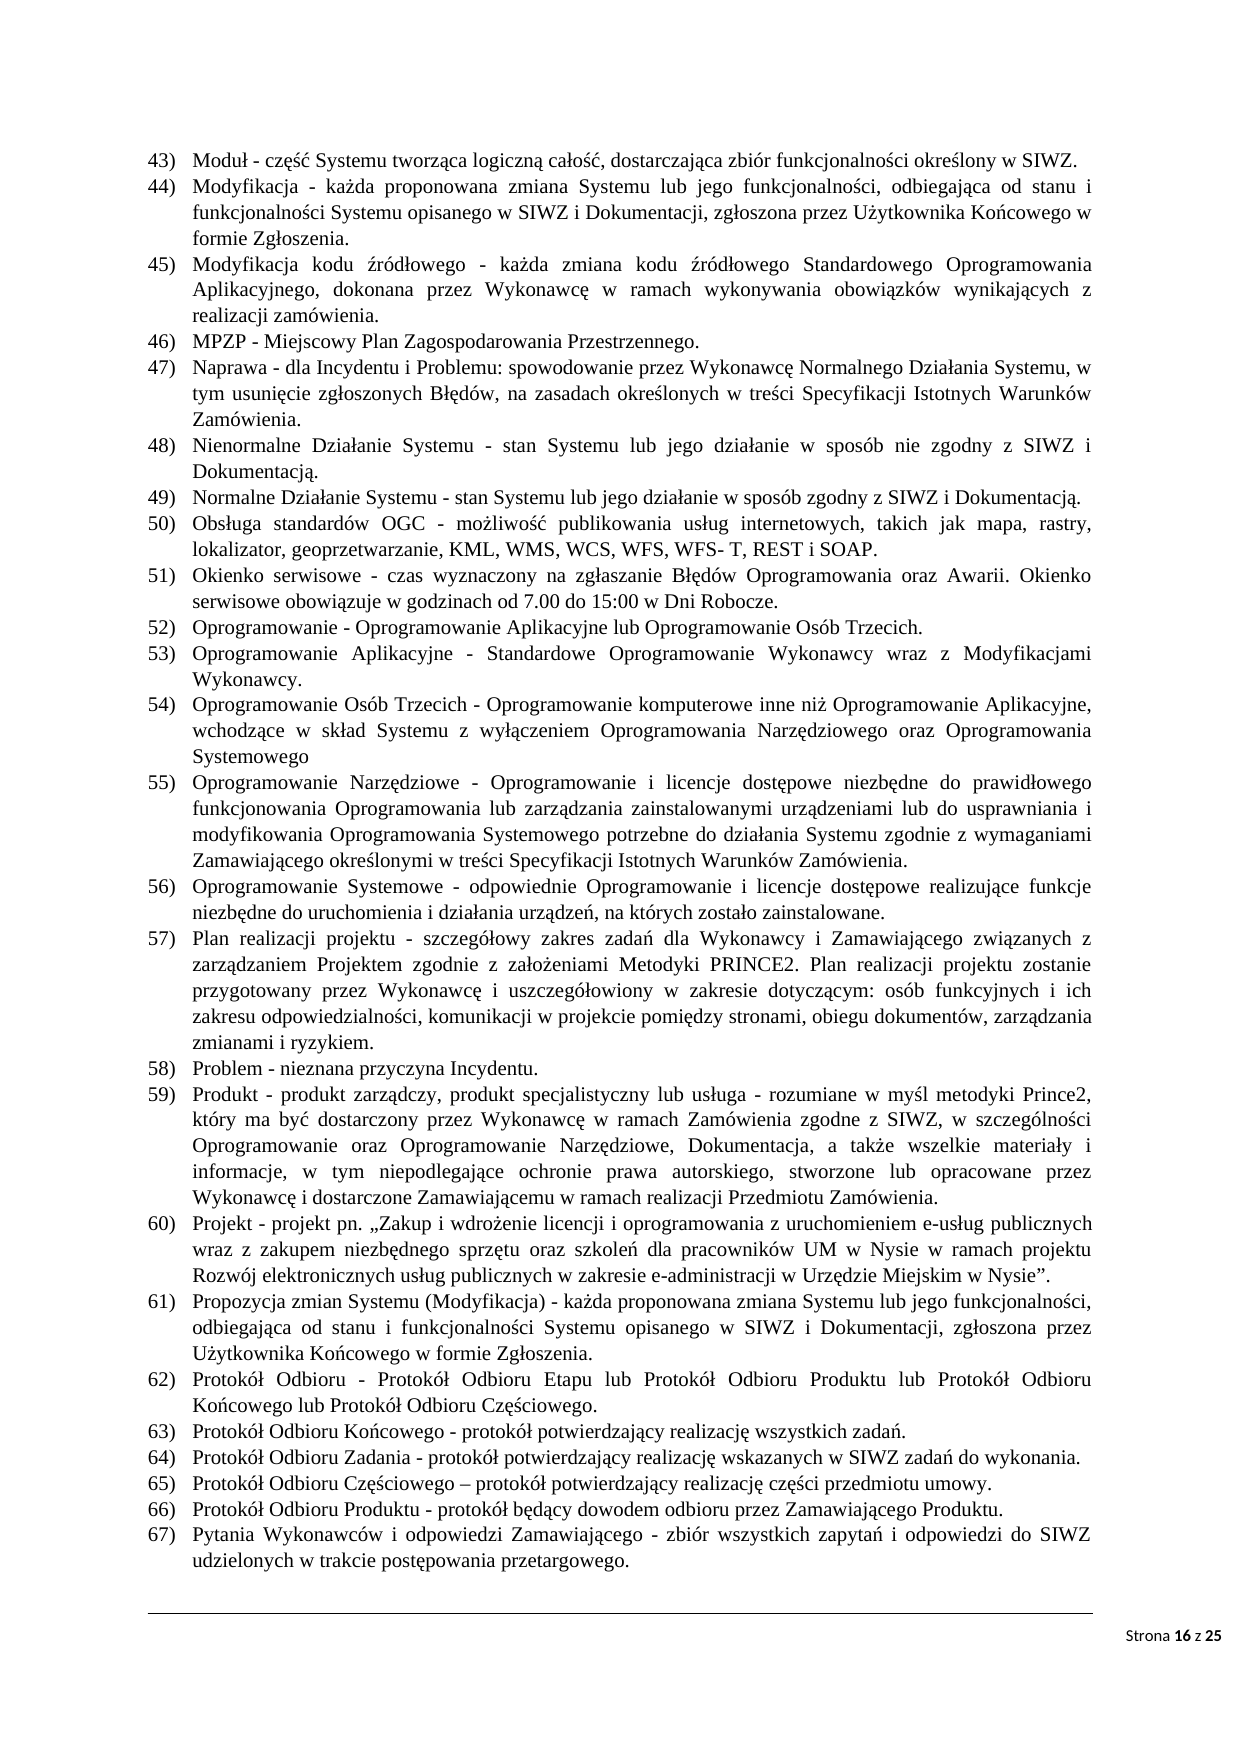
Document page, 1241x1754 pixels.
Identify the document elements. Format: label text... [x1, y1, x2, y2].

list Nienormalne Działanie Systemu - stan Systemu lub jego działanie w sposób nie zgodny z SIWZ i Dokumentacją. [148, 433, 1093, 483]
list Naprawa - dla Incydentu i Problemu: spowodowanie przez Wykonawcę Normalnego Działania Systemu, w tym usunięcie zgłoszonych Błędów, na zasadach określonych w treści Specyfikacji Istotnych Warunków Zamówienia. [148, 355, 1093, 431]
list Normalne Działanie Systemu - stan Systemu lub jego działanie w sposób zgodny z SIWZ i Dokumentacją. [148, 485, 1093, 509]
list Protokół Odbioru Końcowego - protokół potwierdzający realizację wszystkich zadań. [148, 1419, 1093, 1443]
list Okienko serwisowe - czas wyznaczony na zgłaszanie Błędów Oprogramowania oraz Awarii. Okienko serwisowe obowiązuje w godzinach od 7.00 do 15:00 w Dni Robocze. [148, 563, 1093, 613]
list Propozycja zmian Systemu (Modyfikacja) - każda proponowana zmiana Systemu lub jego funkcjonalności, odbiegająca od stanu i funkcjonalności Systemu opisanego w SIWZ i Dokumentacji, zgłoszona przez Użytkownika Końcowego w formie Zgłoszenia. [148, 1289, 1093, 1365]
list Protokół Odbioru - Protokół Odbioru Etapu lub Protokół Odbioru Produktu lub Protokół Odbioru Końcowego lub Protokół Odbioru Częściowego. [148, 1367, 1093, 1417]
list Oprogramowanie - Oprogramowanie Aplikacyjne lub Oprogramowanie Osób Trzecich. [148, 614, 1093, 639]
list Oprogramowanie Aplikacyjne - Standardowe Oprogramowanie Wykonawcy wraz z Modyfikacjami Wykonawcy. [148, 641, 1093, 691]
list Produkt - produkt zarządczy, produkt specjalistyczny lub usługa - rozumiane w myśl metodyki Prince2, który ma być dostarczony przez Wykonawcę w ramach Zamówienia zgodne z SIWZ, w szczególności Oprogramowanie oraz Oprogramowanie Narzędziowe, Dokumentacja, a także wszelkie materiały i informacje, w tym niepodlegające ochronie prawa autorskiego, stworzone lub opracowane przez Wykonawcę i dostarczone Zamawiającemu w ramach realizacji Przedmiotu Zamówienia. [148, 1081, 1093, 1209]
list Problem - nieznana przyczyna Incydentu. [148, 1056, 1093, 1079]
list Projekt - projekt pn. „Zakup i wdrożenie licencji i oprogramowania z uruchomieniem e-usług publicznych wraz z zakupem niezbędnego sprzętu oraz szkoleń dla pracowników UM w Nysie w ramach projektu Rozwój elektronicznych usług publicznych w zakresie e-administracji w Urzędzie Miejskim w Nysie”. [148, 1211, 1093, 1287]
list Modyfikacja - każda proponowana zmiana Systemu lub jego funkcjonalności, odbiegająca od stanu i funkcjonalności Systemu opisanego w SIWZ i Dokumentacji, zgłoszona przez Użytkownika Końcowego w formie Zgłoszenia. [148, 174, 1093, 249]
list Modyfikacja kodu źródłowego - każda zmiana kodu źródłowego Standardowego Oprogramowania Aplikacyjnego, dokonana przez Wykonawcę w ramach wykonywania obowiązków wynikających z realizacji zamówienia. [148, 251, 1093, 327]
list Plan realizacji projektu - szczegółowy zakres zadań dla Wykonawcy i Zamawiającego związanych z zarządzaniem Projektem zgodnie z założeniami Metodyki PRINCE2. Plan realizacji projektu zostanie przygotowany przez Wykonawcę i uszczegółowiony w zakresie dotyczącym: osób funkcyjnych i ich zakresu odpowiedzialności, komunikacji w projekcie pomiędzy stronami, obiegu dokumentów, zarządzania zmianami i ryzykiem. [148, 926, 1093, 1054]
list Oprogramowanie Narzędziowe - Oprogramowanie i licencje dostępowe niezbędne do prawidłowego funkcjonowania Oprogramowania lub zarządzania zainstalowanymi urządzeniami lub do usprawniania i modyfikowania Oprogramowania Systemowego potrzebne do działania Systemu zgodnie z wymaganiami Zamawiającego określonymi w treści Specyfikacji Istotnych Warunków Zamówienia. [148, 770, 1093, 872]
list MPZP - Miejscowy Plan Zagospodarowania Przestrzennego. [148, 329, 1093, 353]
list Moduł - część Systemu tworząca logiczną całość, dostarczająca zbiór funkcjonalności określony w SIWZ. [148, 148, 1093, 172]
list Protokół Odbioru Zadania - protokół potwierdzający realizację wskazanych w SIWZ zadań do wykonania. [148, 1444, 1093, 1469]
list Obsługa standardów OGC - możliwość publikowania usług internetowych, takich jak mapa, rastry, lokalizator, geoprzetwarzanie, KML, WMS, WCS, WFS, WFS- T, REST i SOAP. [148, 511, 1093, 561]
list Pytania Wykonawców i odpowiedzi Zamawiającego - zbiór wszystkich zapytań i odpowiedzi do SIWZ udzielonych w trakcie postępowania przetargowego. [148, 1522, 1093, 1572]
list Oprogramowanie Systemowe - odpowiednie Oprogramowanie i licencje dostępowe realizujące funkcje niezbędne do uruchomienia i działania urządzeń, na których zostało zainstalowane. [148, 874, 1093, 924]
list Protokół Odbioru Produktu - protokół będący dowodem odbioru przez Zamawiającego Produktu. [148, 1496, 1093, 1521]
list Protokół Odbioru Częściowego – protokół potwierdzający realizację części przedmiotu umowy. [148, 1471, 1093, 1494]
list Oprogramowanie Osób Trzecich - Oprogramowanie komputerowe inne niż Oprogramowanie Aplikacyjne, wchodzące w skład Systemu z wyłączeniem Oprogramowania Narzędziowego oraz Oprogramowania Systemowego [148, 692, 1093, 768]
